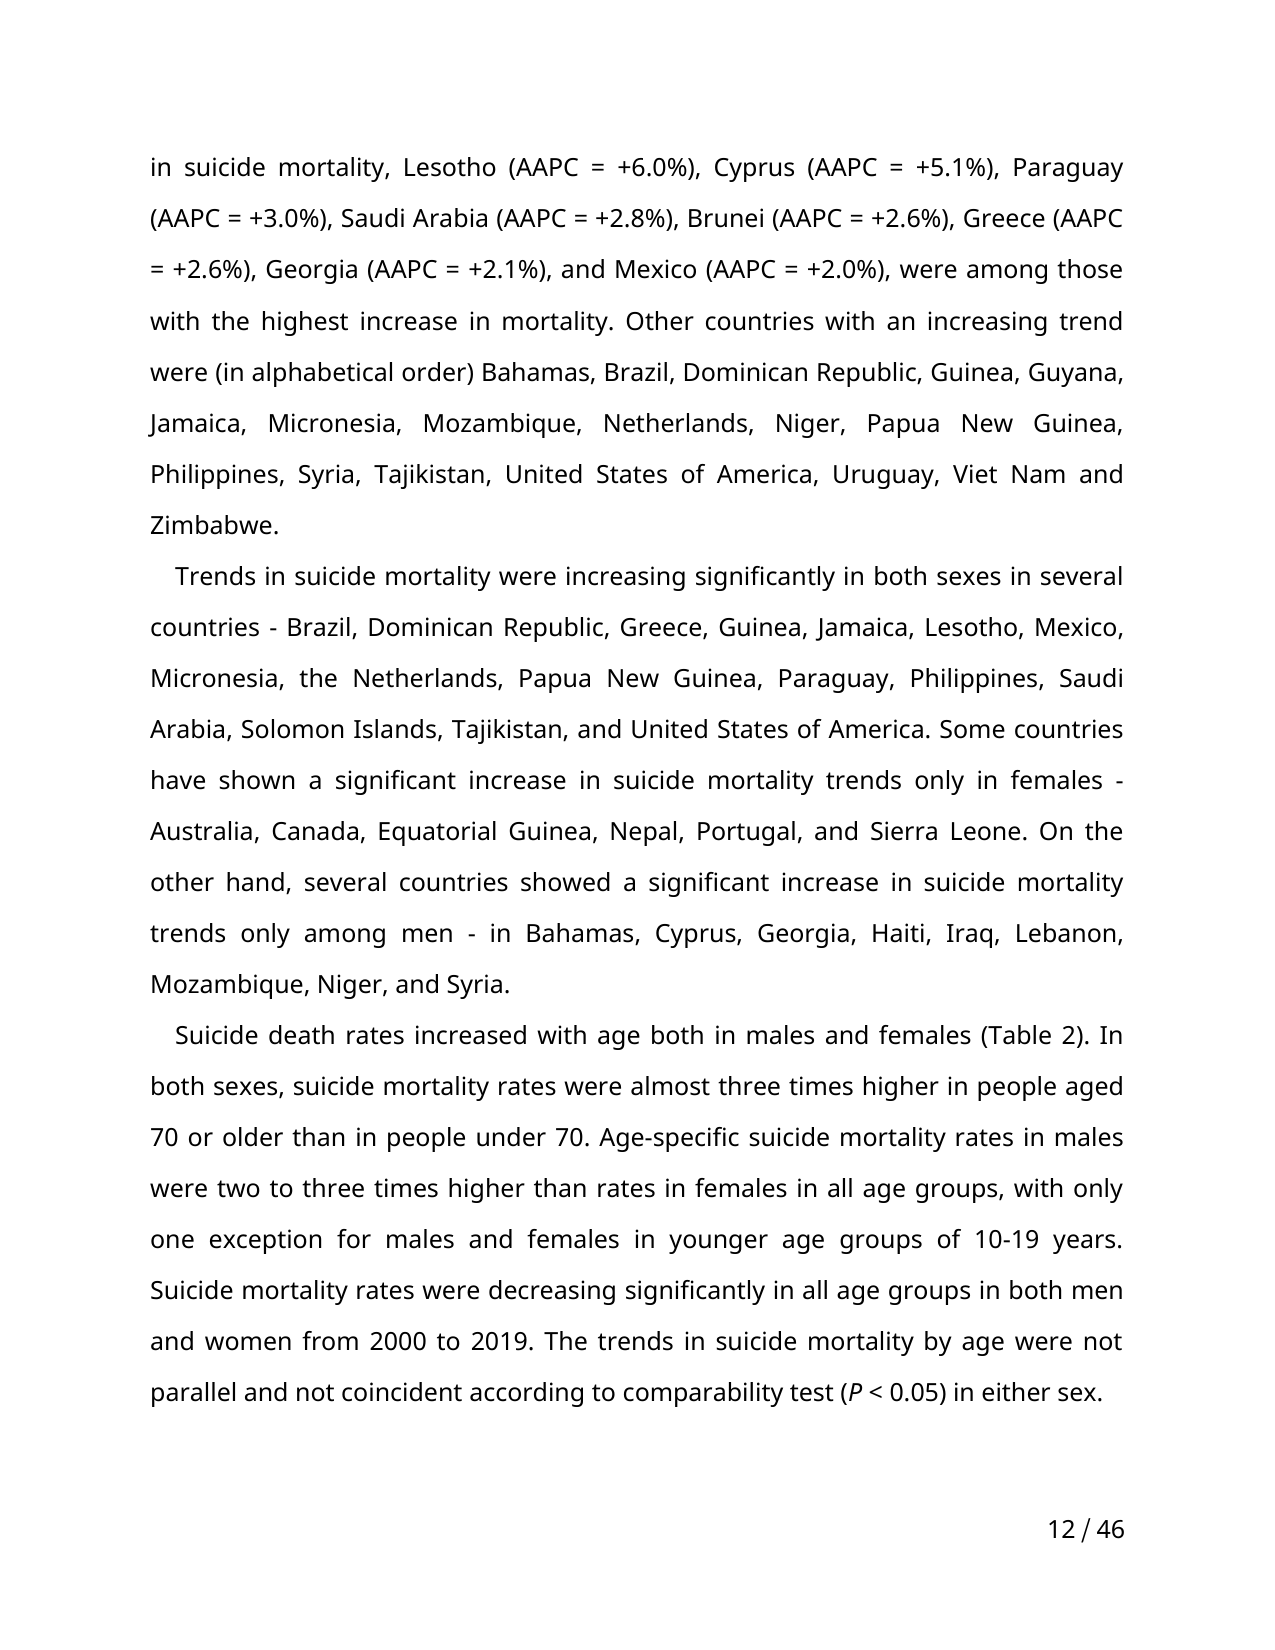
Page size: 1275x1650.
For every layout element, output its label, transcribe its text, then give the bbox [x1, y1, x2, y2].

text Trends in suicide mortality were increasing significantly in both sexes in several countries - Brazil, Dominican Republic, Greece, Guinea, Jamaica, Lesotho, Mexico, Micronesia, the Netherlands, Papua New Guinea, Paraguay, Philippines, Saudi Arabia, Solomon Islands, Tajikistan, and United States of America. Some countries have shown a significant increase in suicide mortality trends only in females - Australia, Canada, Equatorial Guinea, Nepal, Portugal, and Sierra Leone. On the other hand, several countries showed a significant increase in suicide mortality trends only among men - in Bahamas, Cyprus, Georgia, Haiti, Iraq, Lebanon, Mozambique, Niger, and Syria. [150, 558, 1125, 1001]
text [150, 150, 1125, 541]
text Suicide death rates increased with age both in males and females (Table 2). In both sexes, suicide mortality rates were almost three times higher in people aged 70 or older than in people under 70. Age-specific suicide mortality rates in males were two to three times higher than rates in females in all age groups, with only one exception for males and females in younger age groups of 10-19 years. Suicide mortality rates were decreasing significantly in all age groups in both men and women from 2000 to 2019. The trends in suicide mortality by age were not parallel and not coincident according to comparability test (P < 0.05) in either sex. [150, 1018, 1125, 1409]
